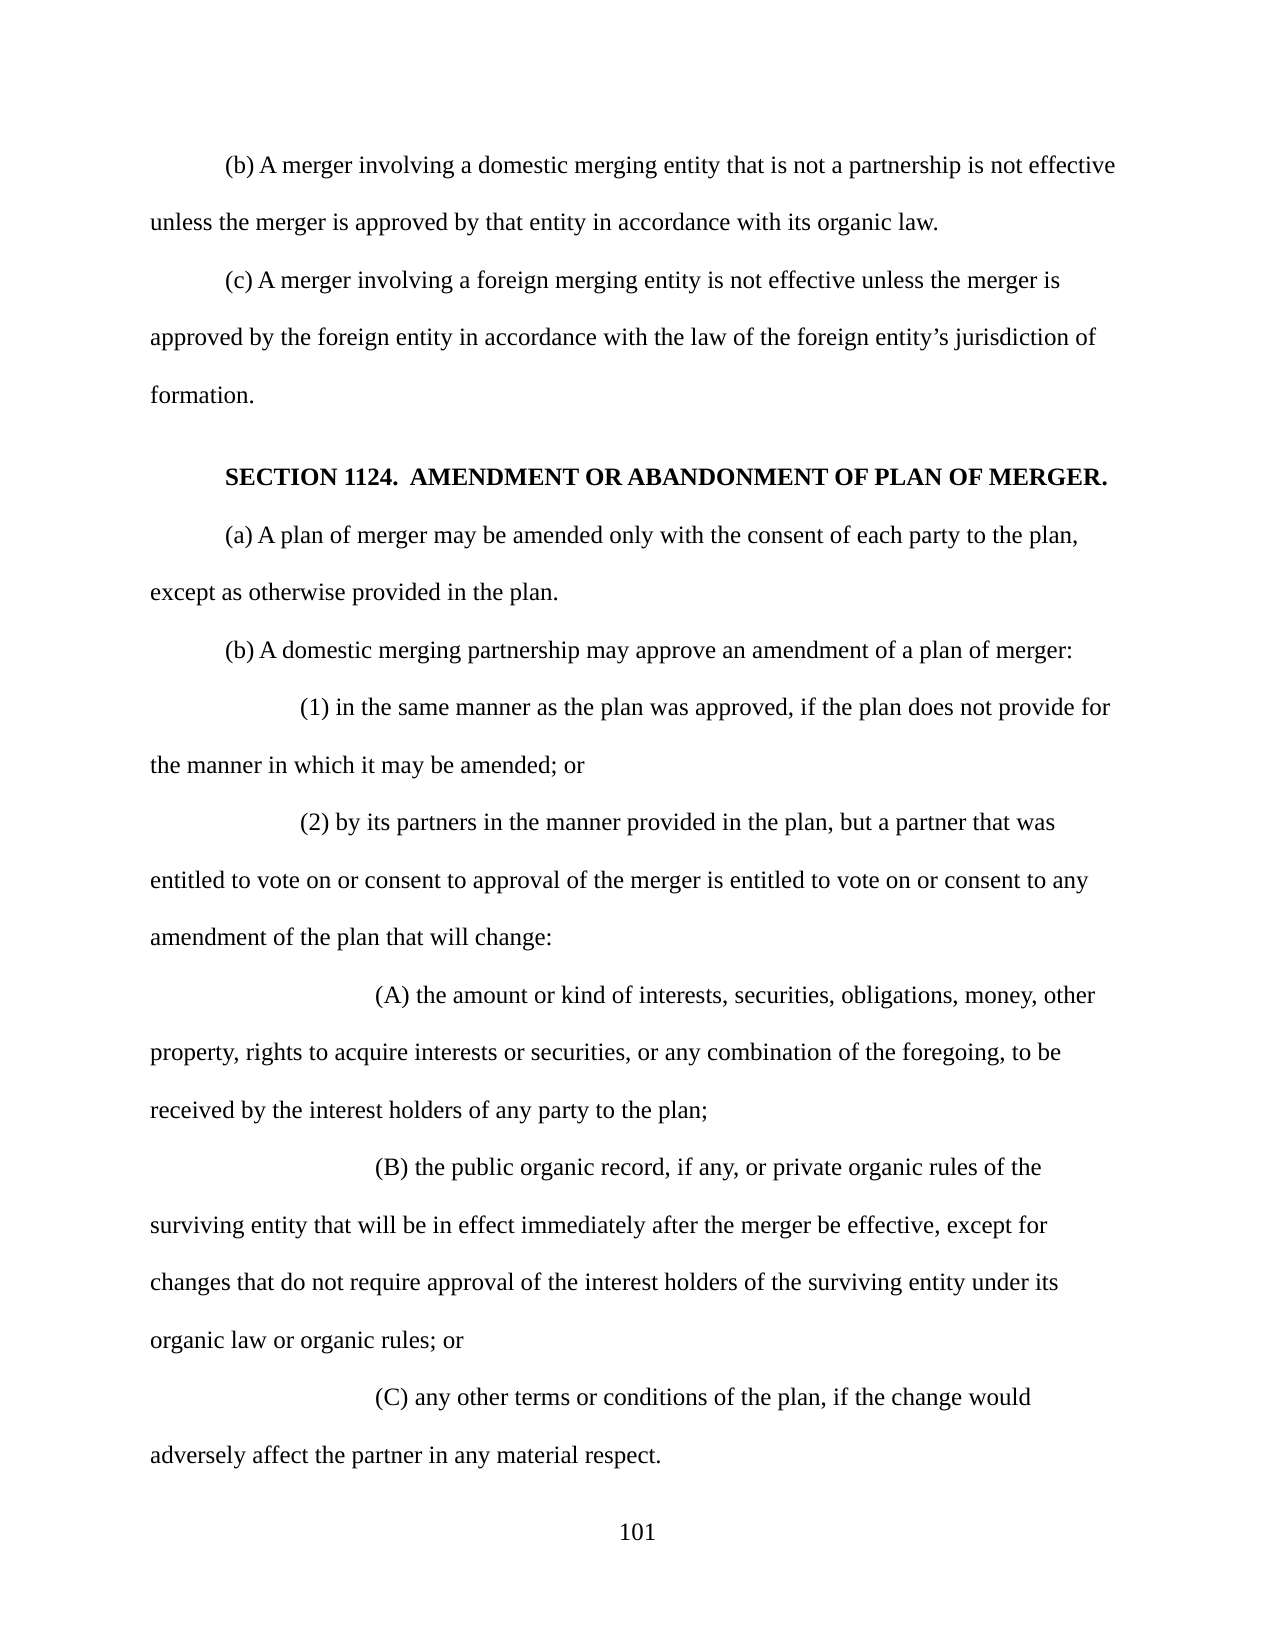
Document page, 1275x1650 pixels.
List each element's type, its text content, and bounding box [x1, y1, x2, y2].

text (B) the public organic record, if any, or private organic rules of the surviving entity that will be in effect immediately after the merger be effective, except for changes that do not require approval of the interest holders of the surviving entity under its organic law or organic rules; or [150, 1152, 1125, 1354]
text (b) A domestic merging partnership may approve an amendment of a plan of merger: [150, 635, 1125, 664]
text (c) A merger involving a foreign merging entity is not effective unless the merger is approved by the foreign entity in accordance with the law of the foreign entity’s jurisdiction of formation. [150, 265, 1125, 409]
text (C) any other terms or conditions of the plan, if the change would adversely affect the partner in any material respect. [150, 1382, 1125, 1469]
text (A) the amount or kind of interests, securities, obligations, money, other property, rights to acquire interests or securities, or any combination of the foregoing, to be received by the interest holders of any party to the plan; [150, 980, 1125, 1124]
text (b) A merger involving a domestic merging entity that is not a partnership is not effective unless the merger is approved by that entity in accordance with its organic law. [150, 150, 1125, 236]
subtitle SECTION 1124. AMENDMENT OR ABANDONMENT OF PLAN OF MERGER. [150, 462, 1125, 491]
text (1) in the same manner as the plan was approved, if the plan does not provide for the manner in which it may be amended; or [150, 692, 1125, 779]
text (a) A plan of merger may be amended only with the consent of each party to the plan, except as otherwise provided in the plan. [150, 520, 1125, 606]
text (2) by its partners in the manner provided in the plan, but a partner that was entitled to vote on or consent to approval of the merger is entitled to vote on or consent to any amendment of the plan that will change: [150, 807, 1125, 951]
